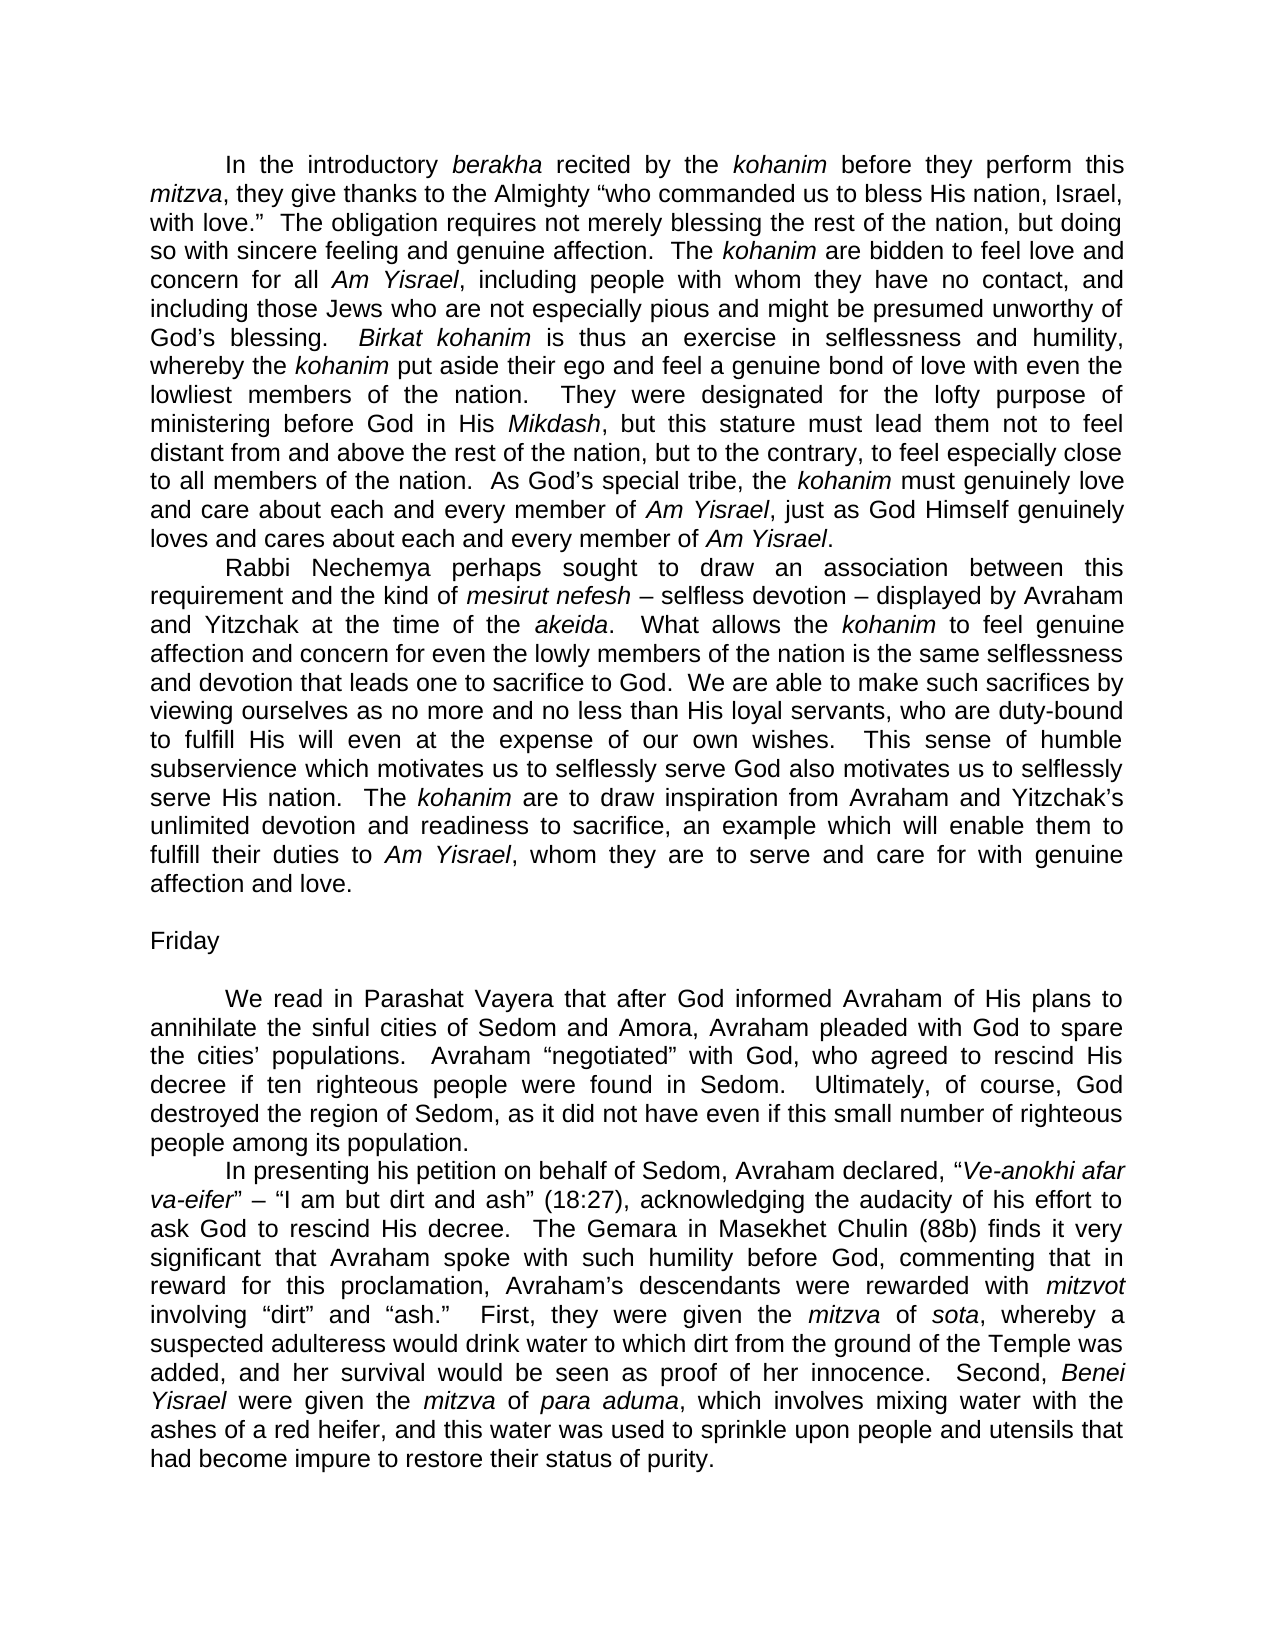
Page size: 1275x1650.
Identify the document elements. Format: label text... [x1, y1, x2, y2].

text In the introductory berakha recited by the kohanim before they perform this mitzva, they give thanks to the Almighty “who commanded us to bless His nation, Israel, with love.” The obligation requires not merely blessing the rest of the nation, but doing so with sincere feeling and genuine affection. The kohanim are bidden to feel love and concern for all Am Yisrael, including people with whom they have no contact, and including those Jews who are not especially pious and might be presumed unworthy of God’s blessing. Birkat kohanim is thus an exercise in selflessness and humility, whereby the kohanim put aside their ego and feel a genuine bond of love with even the lowliest members of the nation. They were designated for the lofty purpose of ministering before God in His Mikdash, but this stature must lead them not to feel distant from and above the rest of the nation, but to the contrary, to feel especially close to all members of the nation. As God’s special tribe, the kohanim must genuinely love and care about each and every member of Am Yisrael, just as God Himself genuinely loves and cares about each and every member of Am Yisrael. [150, 150, 1125, 552]
text In presenting his petition on behalf of Sedom, Avraham declared, “Ve-anokhi afar va-eifer” – “I am but dirt and ash” (18:27), acknowledging the audacity of his effort to ask God to rescind His decree. The Gemara in Masekhet Chulin (88b) finds it very significant that Avraham spoke with such humility before God, commenting that in reward for this proclamation, Avraham’s descendants were rewarded with mitzvot involving “dirt” and “ash.” First, they were given the mitzva of sota, whereby a suspected adulteress would drink water to which dirt from the ground of the Temple was added, and her survival would be seen as proof of her innocence. Second, Benei Yisrael were given the mitzva of para aduma, which involves mixing water with the ashes of a red heifer, and this water was used to sprinkle upon people and utensils that had become impure to restore their status of purity. [150, 1156, 1125, 1472]
text We read in Parashat Vayera that after God informed Avraham of His plans to annihilate the sinful cities of Sedom and Amora, Avraham pleaded with God to spare the cities’ populations. Avraham “negotiated” with God, who agreed to rescind His decree if ten righteous people were found in Sedom. Ultimately, of course, God destroyed the region of Sedom, as it did not have even if this small number of righteous people among its population. [150, 984, 1125, 1156]
text Rabbi Nechemya perhaps sought to draw an association between this requirement and the kind of mesirut nefesh – selfless devotion – displayed by Avraham and Yitzchak at the time of the akeida. What allows the kohanim to feel genuine affection and concern for even the lowly members of the nation is the same selflessness and devotion that leads one to sacrifice to God. We are able to make such sacrifices by viewing ourselves as no more and no less than His loyal servants, who are duty-bound to fulfill His will even at the expense of our own wishes. This sense of humble subservience which motivates us to selflessly serve God also motivates us to selflessly serve His nation. The kohanim are to draw inspiration from Avraham and Yitzchak’s unlimited devotion and readiness to sacrifice, an example which will enable them to fulfill their duties to Am Yisrael, whom they are to serve and care for with genuine affection and love. [150, 552, 1125, 897]
text Friday [150, 926, 1125, 955]
